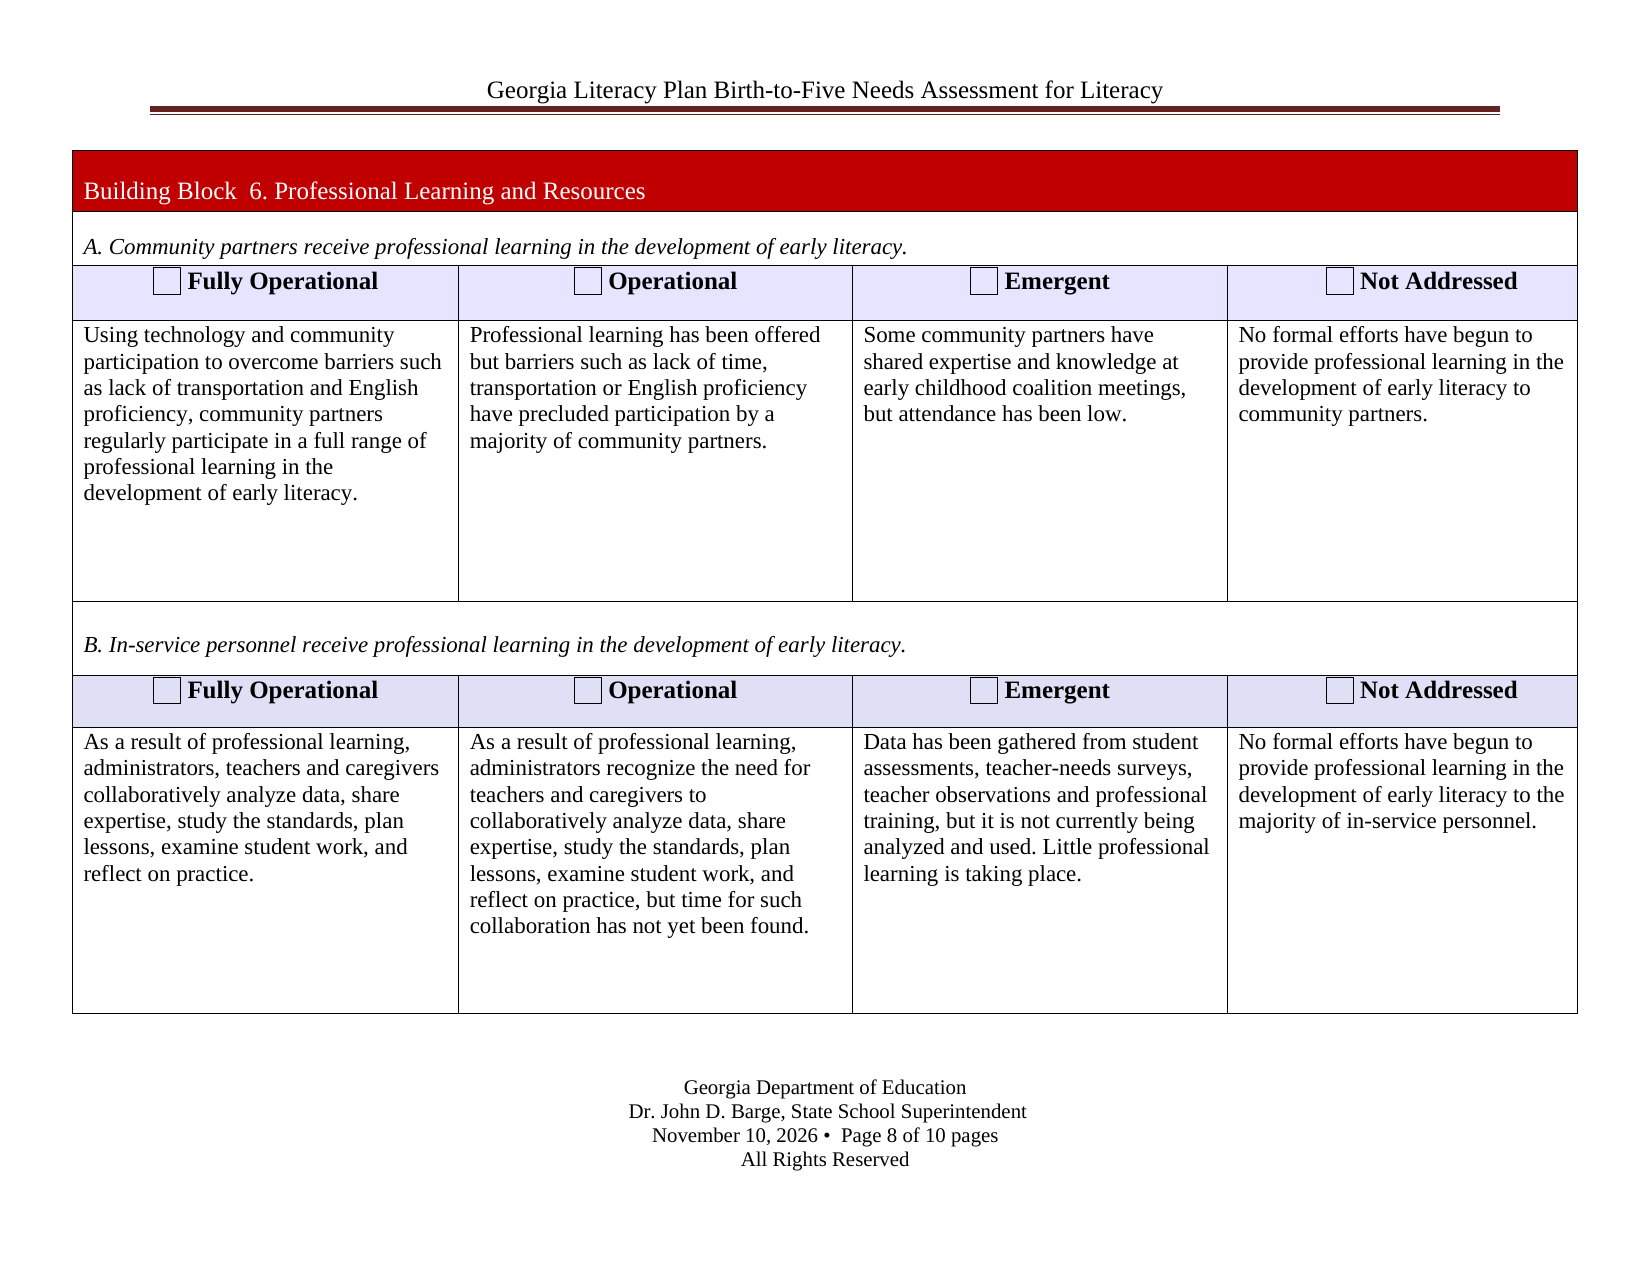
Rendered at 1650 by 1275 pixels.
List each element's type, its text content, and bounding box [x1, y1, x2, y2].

table_cell Operational [459, 266, 852, 320]
table_cell No formal efforts have begun to provide professional learning in the development of early literacy to community partners. [1228, 321, 1577, 601]
table_cell Emergent [853, 676, 1227, 727]
table_cell Using technology and community participation to overcome barriers such as lack of transportation and English proficiency, community partners regularly participate in a full range of professional learning in the development of early literacy. [73, 321, 458, 601]
table_cell Operational [459, 676, 852, 727]
table_cell Some community partners have shared expertise and knowledge at early childhood coalition meetings, but attendance has been low. [853, 321, 1227, 601]
table_header Building Block 6. Professional Learning and Resources [73, 151, 1577, 211]
table_cell Emergent [853, 266, 1227, 320]
table_cell B. In-service personnel receive professional learning in the development of early literacy. [73, 602, 1577, 674]
table_cell No formal efforts have begun to provide professional learning in the development of early literacy to the majority of in-service personnel. [1228, 728, 1577, 1013]
table_cell Not Addressed [1228, 266, 1577, 320]
table_cell As a result of professional learning, administrators, teachers and caregivers collaboratively analyze data, share expertise, study the standards, plan lessons, examine student work, and reflect on practice. [73, 728, 458, 1013]
table_cell Professional learning has been offered but barriers such as lack of time, transportation or English proficiency have precluded participation by a majority of community partners. [459, 321, 852, 601]
table_cell Fully Operational [73, 676, 458, 727]
table_cell A. Community partners receive professional learning in the development of early literacy. [73, 212, 1577, 265]
table_cell Fully Operational [73, 266, 458, 320]
table_cell Data has been gathered from student assessments, teacher-needs surveys, teacher observations and professional training, but it is not currently being analyzed and used. Little professional learning is taking place. [853, 728, 1227, 1013]
table_cell Not Addressed [1228, 676, 1577, 727]
table_cell As a result of professional learning, administrators recognize the need for teachers and caregivers to collaboratively analyze data, share expertise, study the standards, plan lessons, examine student work, and reflect on practice, but time for such collaboration has not yet been found. [459, 728, 852, 1013]
